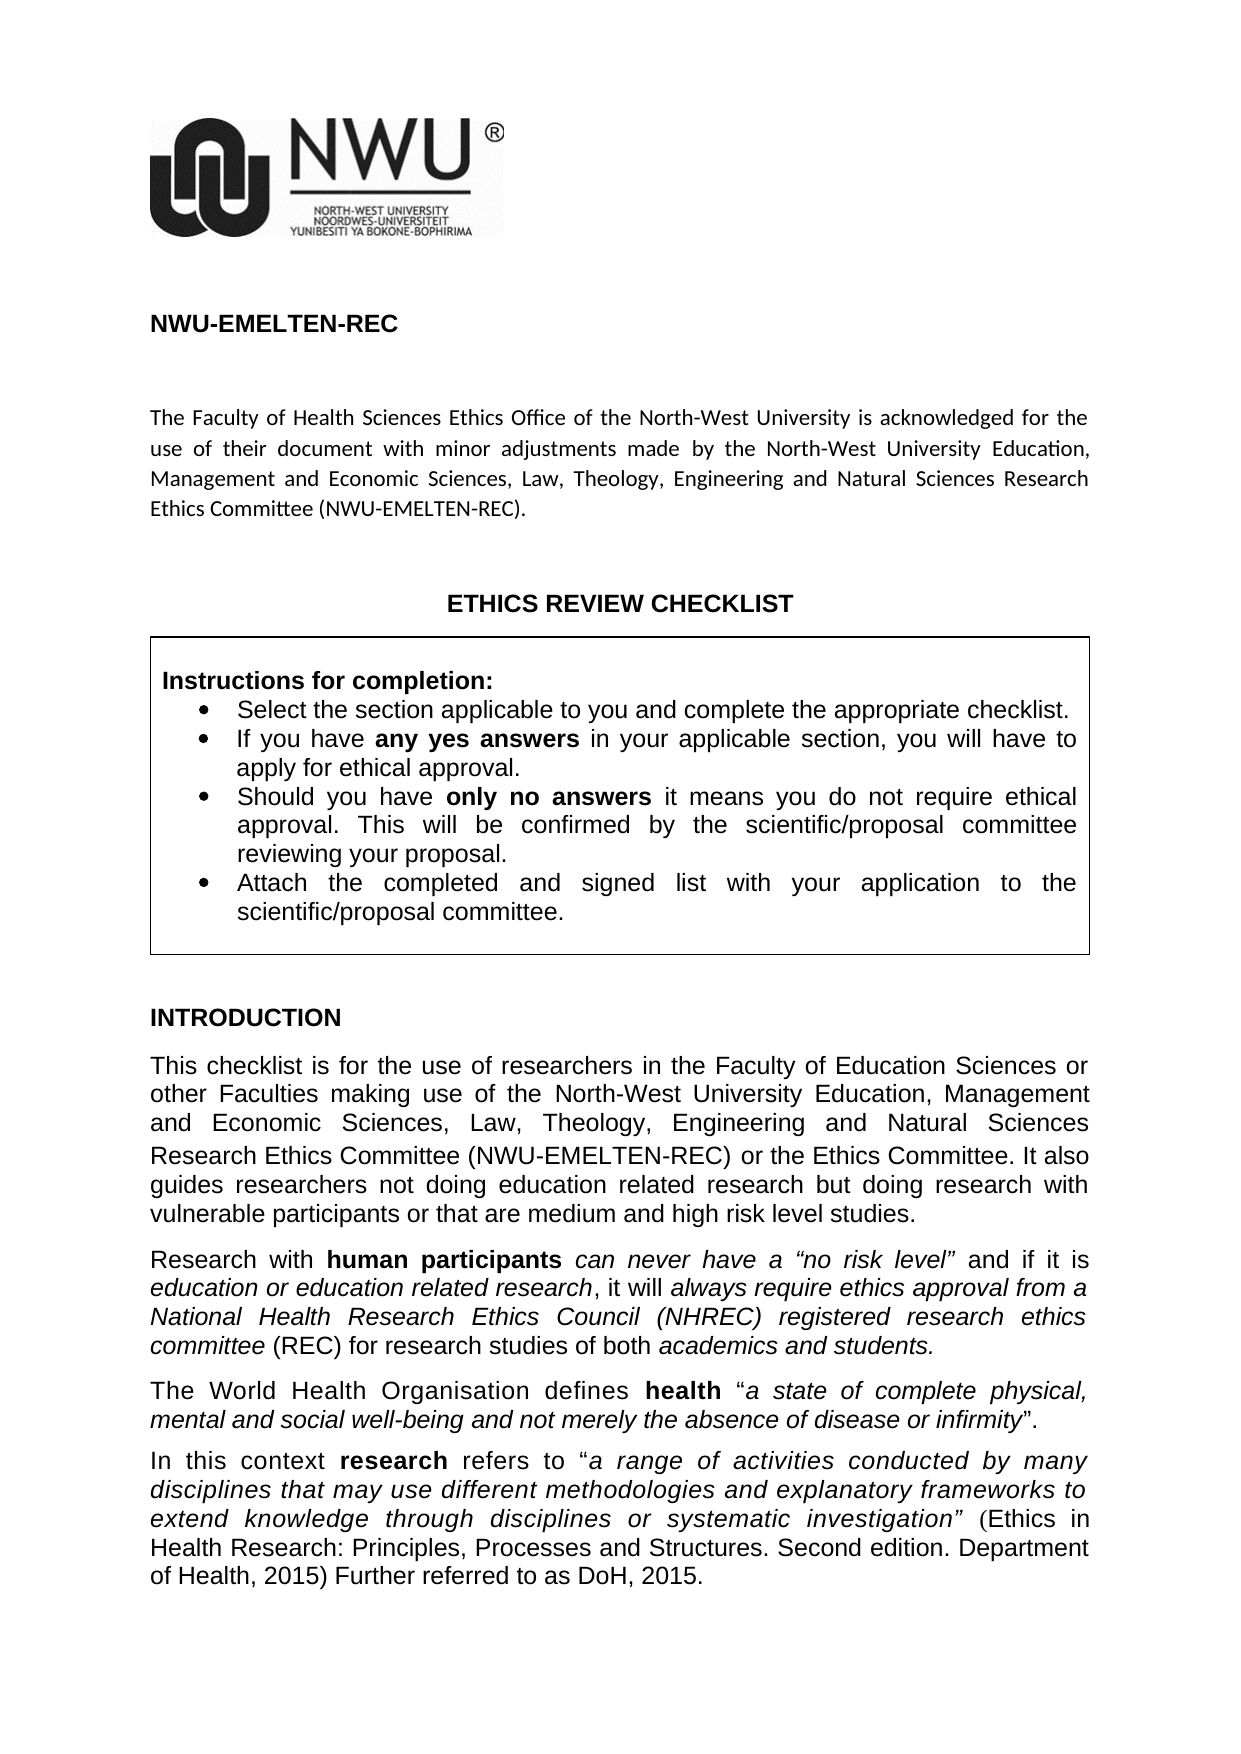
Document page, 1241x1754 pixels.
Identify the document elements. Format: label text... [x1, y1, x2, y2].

text This checklist is for the use of researchers in the Faculty of Education Sciences or other Faculties making use of the North-West University Education, Management and Economic Sciences, Law, Theology, Engineering and Natural Sciences Research Ethics Committee (NWU-EMELTEN-REC) or the Ethics Committee. It also guides researchers not doing education related research but doing research with vulnerable participants or that are medium and high risk level studies. [150, 1051, 1090, 1228]
text ETHICS REVIEW CHECKLIST [150, 589, 1090, 617]
table_header Instructions for completion: Select the section applicable to you and complete the appropriate checklist. If you have any yes answers in your applicable section, you will have to apply for ethical approval. Should you have only no answers it means you do not require ethical approval. This will be confirmed by the scientific/proposal committee reviewing your proposal. Attach the completed and signed list with your application to the scientific/proposal committee. [151, 638, 1089, 954]
text NWU-EMELTEN-REC [150, 309, 1090, 338]
text The World Health Organisation defines health “a state of complete physical, mental and social well-being and not merely the absence of disease or infirmity”. [150, 1376, 1090, 1434]
text In this context research refers to “a range of activities conducted by many disciplines that may use different methodologies and explanatory frameworks to extend knowledge through disciplines or systematic investigation” (Ethics in Health Research: Principles, Processes and Structures. Second edition. Department of Health, 2015) Further referred to as DoH, 2015. [150, 1446, 1090, 1590]
text INTRODUCTION [150, 1003, 1090, 1032]
picture [150, 118, 504, 237]
text The Faculty of Health Sciences Ethics Office of the North-West University is acknowledged for the use of their document with minor adjustments made by the North-West University Education, Management and Economic Sciences, Law, Theology, Engineering and Natural Sciences Research Ethics Committee (NWU-EMELTEN-REC). [150, 403, 1090, 522]
text Research with human participants can never have a “no risk level” and if it is education or education related research, it will always require ethics approval from a National Health Research Ethics Council (NHREC) registered research ethics committee (REC) for research studies of both academics and students. [150, 1244, 1090, 1359]
